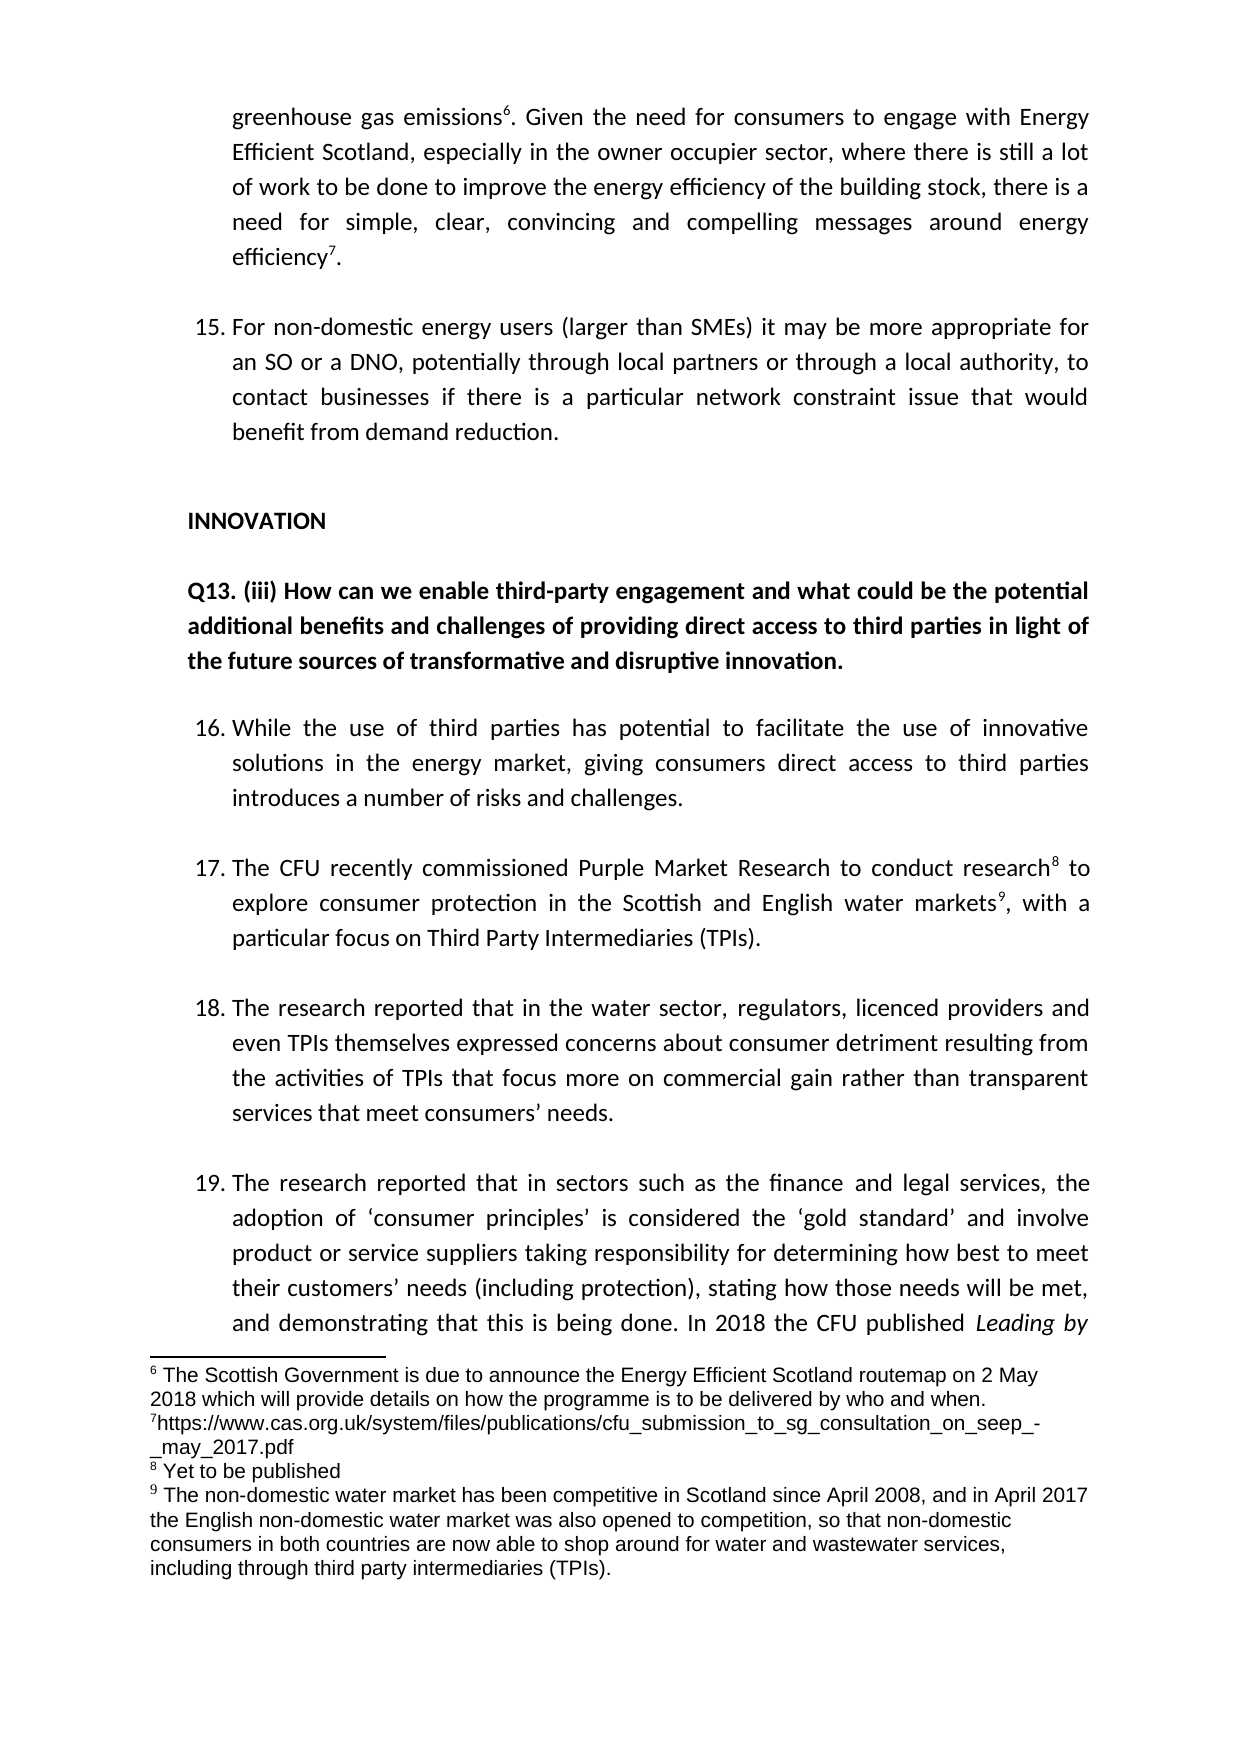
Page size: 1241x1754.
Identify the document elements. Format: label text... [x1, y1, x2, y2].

list The research reported that in the water sector, regulators, licenced providers and even TPIs themselves expressed concerns about consumer detriment resulting from the activities of TPIs that focus more on commercial gain rather than transparent services that meet consumers’ needs. [194, 992, 1090, 1127]
list Q13. (iii) How can we enable third-party engagement and what could be the potential additional benefits and challenges of providing direct access to third parties in light of the future sources of transformative and disruptive innovation. [187, 575, 1090, 675]
list The CFU recently commissioned Purple Market Research to conduct research to explore consumer protection in the Scottish and English water markets, with a particular focus on Third Party Intermediaries (TPIs). [194, 852, 1090, 952]
list INNOVATION [187, 505, 1090, 535]
list For non-domestic energy users (larger than SMEs) it may be more appropriate for an SO or a DNO, potentially through local partners or through a local authority, to contact businesses if there is a particular network constraint issue that would benefit from demand reduction. [194, 311, 1090, 447]
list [194, 1167, 1090, 1337]
list While the use of third parties has potential to facilitate the use of innovative solutions in the energy market, giving consumers direct access to third parties introduces a number of risks and challenges. [194, 712, 1090, 812]
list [194, 101, 1090, 272]
